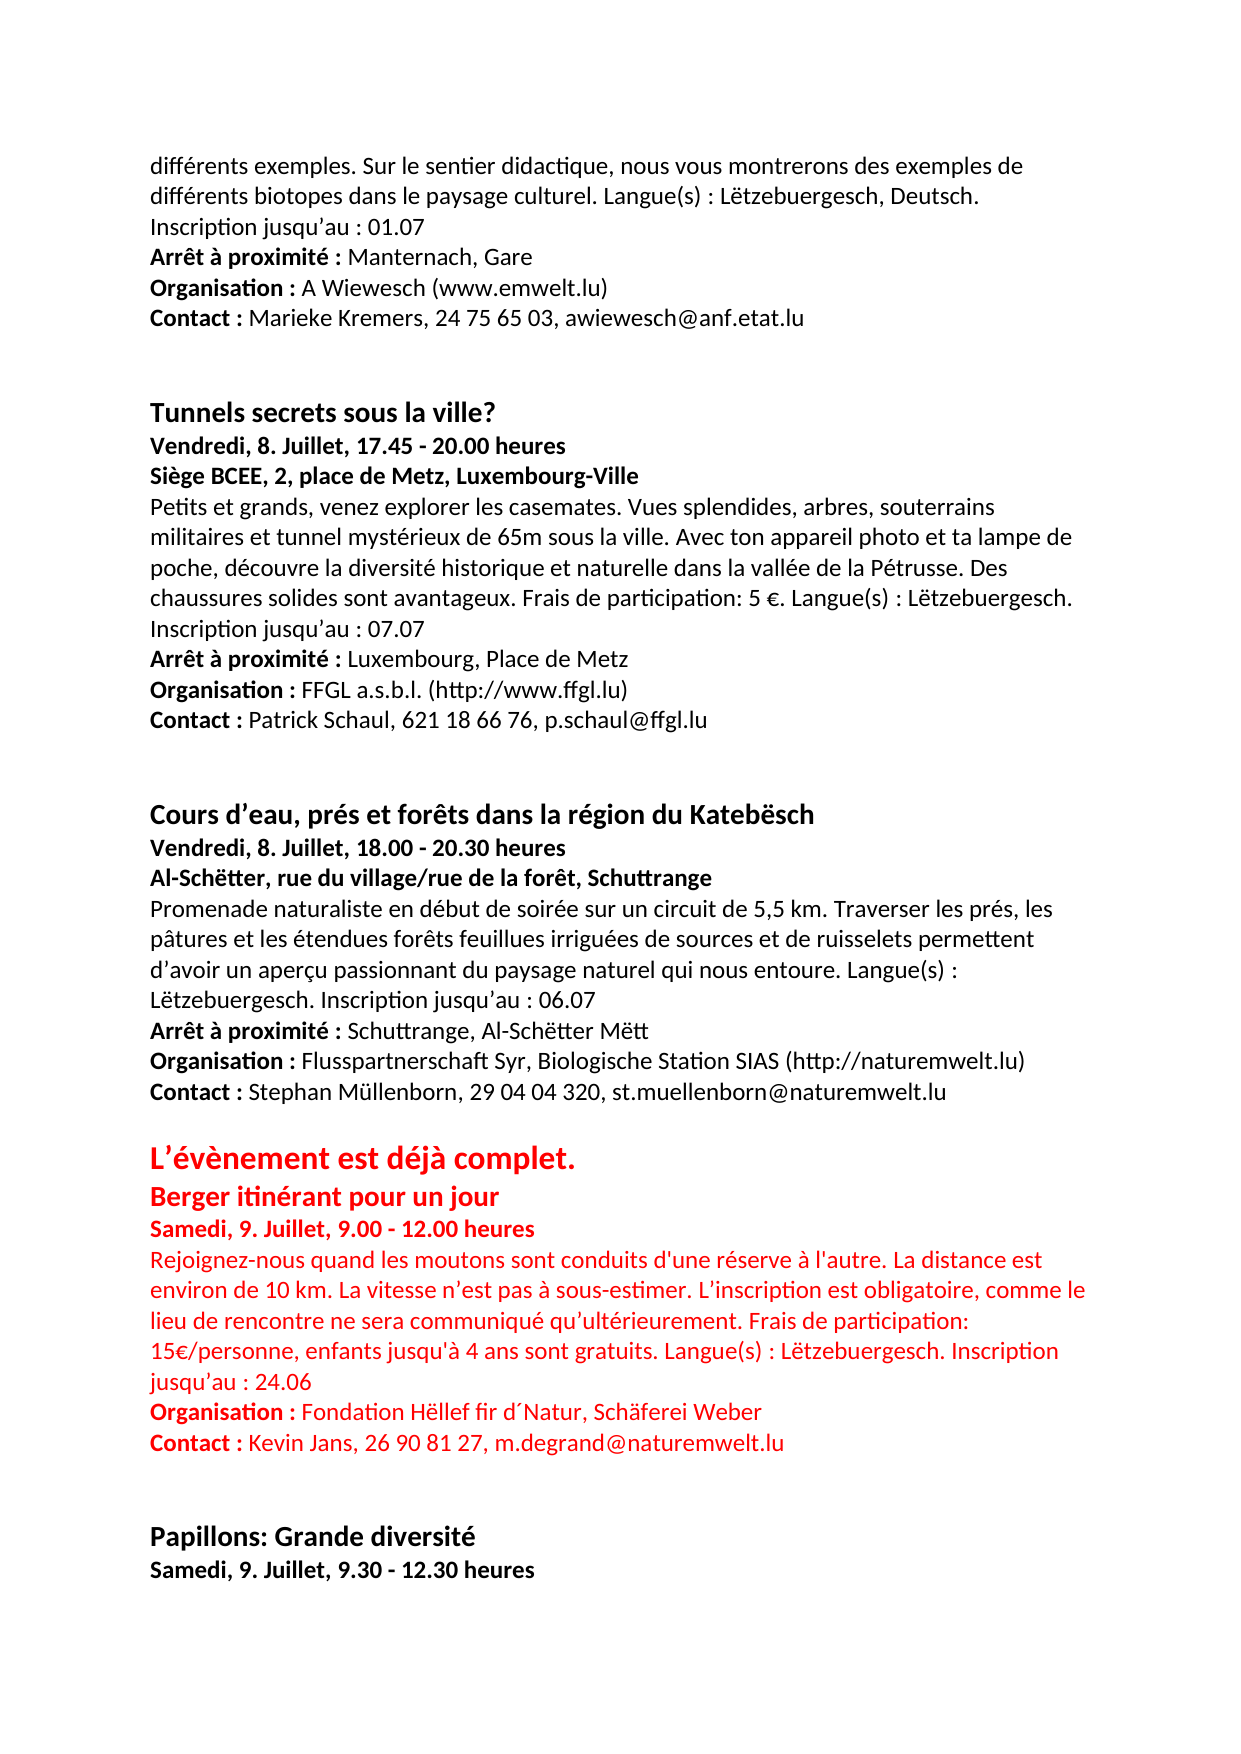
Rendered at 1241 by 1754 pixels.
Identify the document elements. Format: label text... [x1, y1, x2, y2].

text Contact : Patrick Schaul, 621 18 66 76, p.schaul@ffgl.lu Cours d’eau, prés et forêts dans la région du Katebësch [150, 704, 1090, 832]
text Arrêt à proximité : Manternach, Gare [150, 242, 1090, 272]
text Al-Schëtter, rue du village/rue de la forêt, Schuttrange [150, 862, 1090, 893]
text Arrêt à proximité : Schuttrange, Al-Schëtter Mëtt [150, 1015, 1090, 1045]
text Contact : Kevin Jans, 26 90 81 27, m.degrand@naturemwelt.lu Papillons: Grande diversité [150, 1427, 1090, 1554]
text Organisation : FFGL a.s.b.l. (http://www.ffgl.lu) [150, 674, 1090, 704]
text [150, 150, 1090, 242]
text Organisation : A Wiewesch (www.emwelt.lu) [150, 272, 1090, 303]
text Vendredi, 8. Juillet, 17.45 - 20.00 heures [150, 430, 1090, 460]
text Vendredi, 8. Juillet, 18.00 - 20.30 heures [150, 832, 1090, 862]
text Samedi, 9. Juillet, 9.30 - 12.30 heures [150, 1554, 1090, 1584]
text Arrêt à proximité : Luxembourg, Place de Metz [150, 643, 1090, 674]
text Samedi, 9. Juillet, 9.00 - 12.00 heures [150, 1213, 1090, 1244]
text Siège BCEE, 2, place de Metz, Luxembourg-Ville [150, 460, 1090, 491]
text Contact : Marieke Kremers, 24 75 65 03, awiewesch@anf.etat.lu Tunnels secrets sous la ville? [150, 303, 1090, 430]
text Petits et grands, venez explorer les casemates. Vues splendides, arbres, souterrains militaires et tunnel mystérieux de 65m sous la ville. Avec ton appareil photo et ta lampe de poche, découvre la diversité historique et naturelle dans la vallée de la Pétrusse. Des chaussures solides sont avantageux. Frais de participation: 5 €. Langue(s) : Lëtzebuergesch. Inscription jusqu’au : 07.07 [150, 491, 1090, 643]
text Promenade naturaliste en début de soirée sur un circuit de 5,5 km. Traverser les prés, les pâtures et les étendues forêts feuillues irriguées de sources et de ruisselets permettent d’avoir un aperçu passionnant du paysage naturel qui nous entoure. Langue(s) : Lëtzebuergesch. Inscription jusqu’au : 06.07 [150, 893, 1090, 1015]
text Organisation : Fondation Hëllef fir d´Natur, Schäferei Weber [150, 1396, 1090, 1427]
text Contact : Stephan Müllenborn, 29 04 04 320, st.muellenborn@naturemwelt.lu L’évènement est déjà complet. Berger itinérant pour un jour [150, 1076, 1090, 1213]
text Rejoignez-nous quand les moutons sont conduits d'une réserve à l'autre. La distance est environ de 10 km. La vitesse n’est pas à sous-estimer. L’inscription est obligatoire, comme le lieu de rencontre ne sera communiqué qu’ultérieurement. Frais de participation: 15€/personne, enfants jusqu'à 4 ans sont gratuits. Langue(s) : Lëtzebuergesch. Inscription jusqu’au : 24.06 [150, 1244, 1090, 1396]
text Organisation : Flusspartnerschaft Syr, Biologische Station SIAS (http://naturemwelt.lu) [150, 1045, 1090, 1076]
